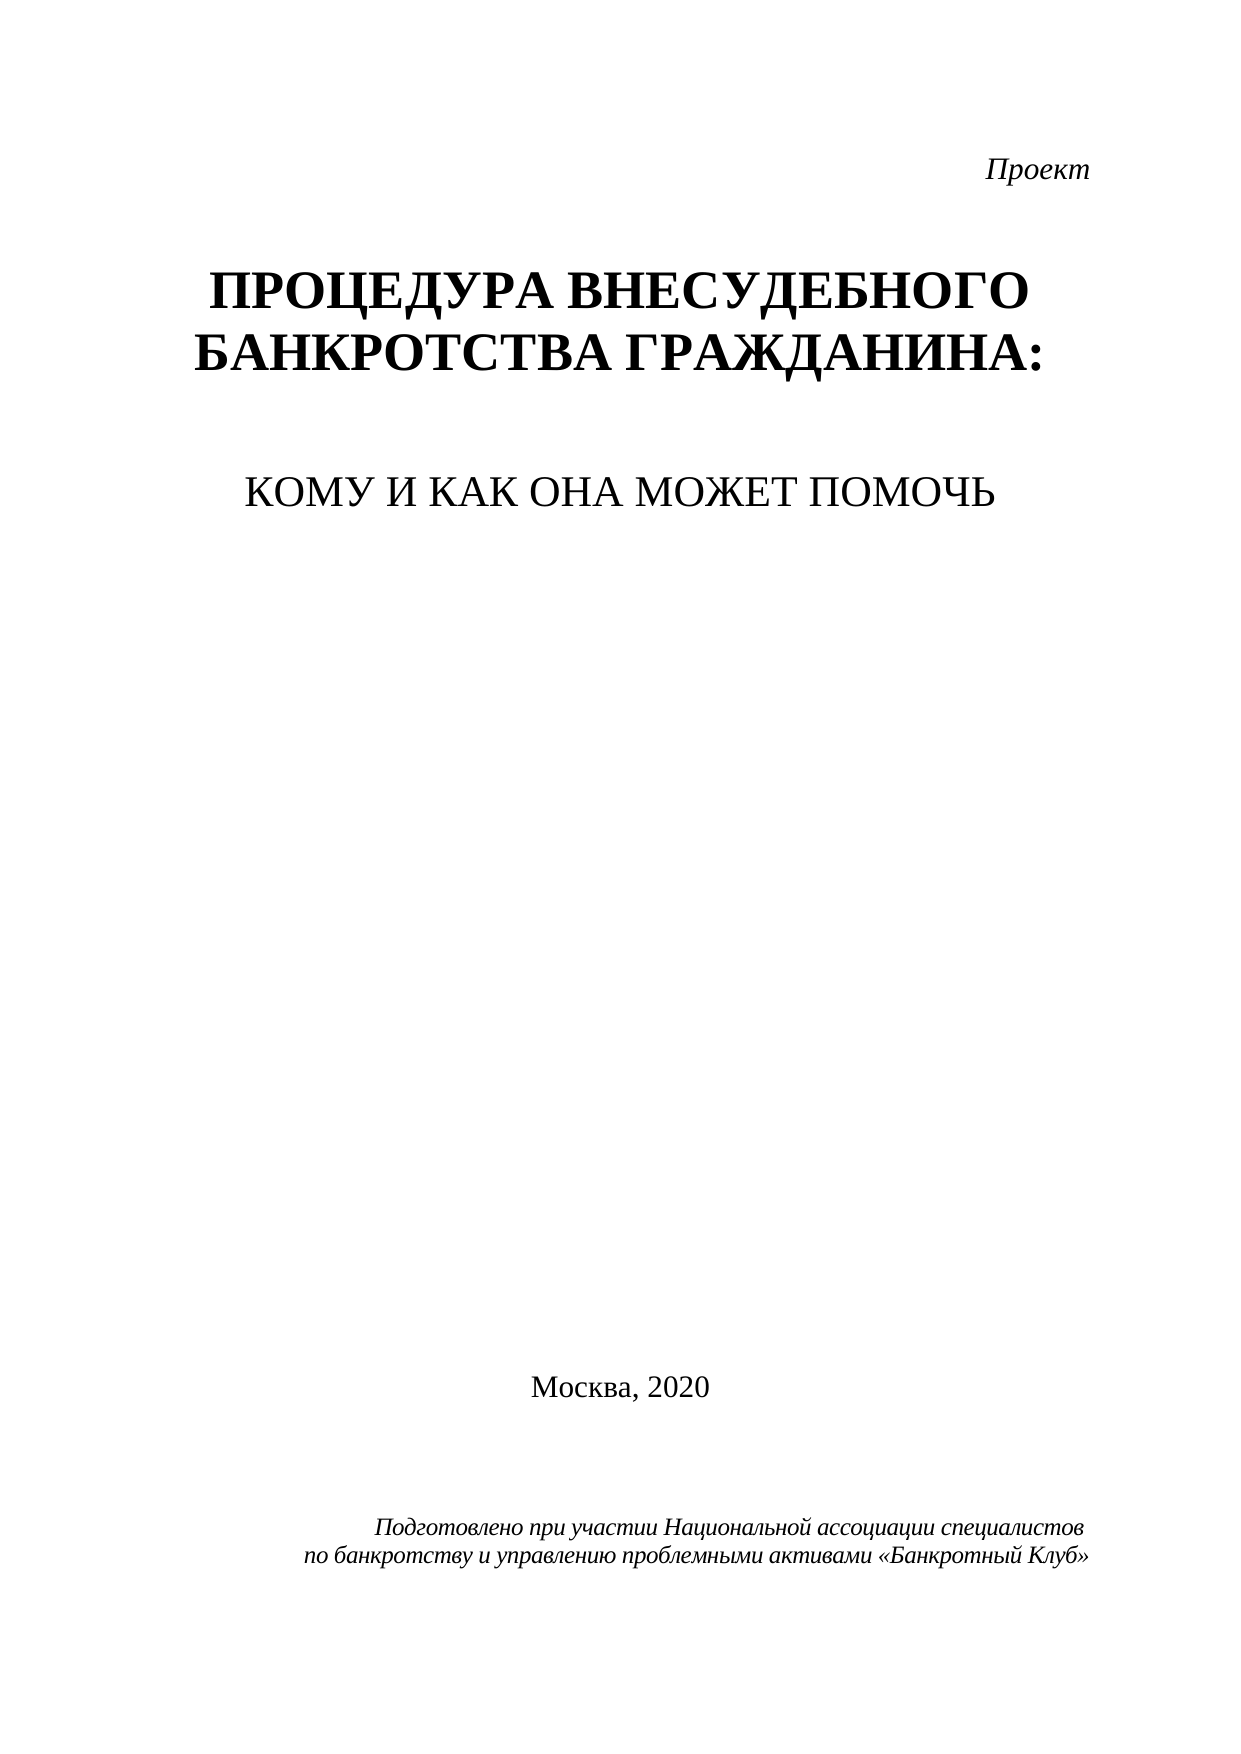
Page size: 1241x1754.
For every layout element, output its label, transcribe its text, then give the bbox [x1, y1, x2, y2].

text ПРОЦЕДУРА ВНЕСУДЕБНОГО БАНКРОТСТВА ГРАЖДАНИНА: [150, 258, 1090, 382]
text КОМУ И КАК ОНА МОЖЕТ ПОМОЧЬ [150, 466, 1090, 516]
text Проект [150, 150, 1090, 186]
text Москва, 2020 [150, 1368, 1090, 1404]
text Подготовлено при участии Национальной ассоциации специалистов по банкротству и управлению проблемными активами «Банкротный Клуб» [224, 1512, 1090, 1569]
